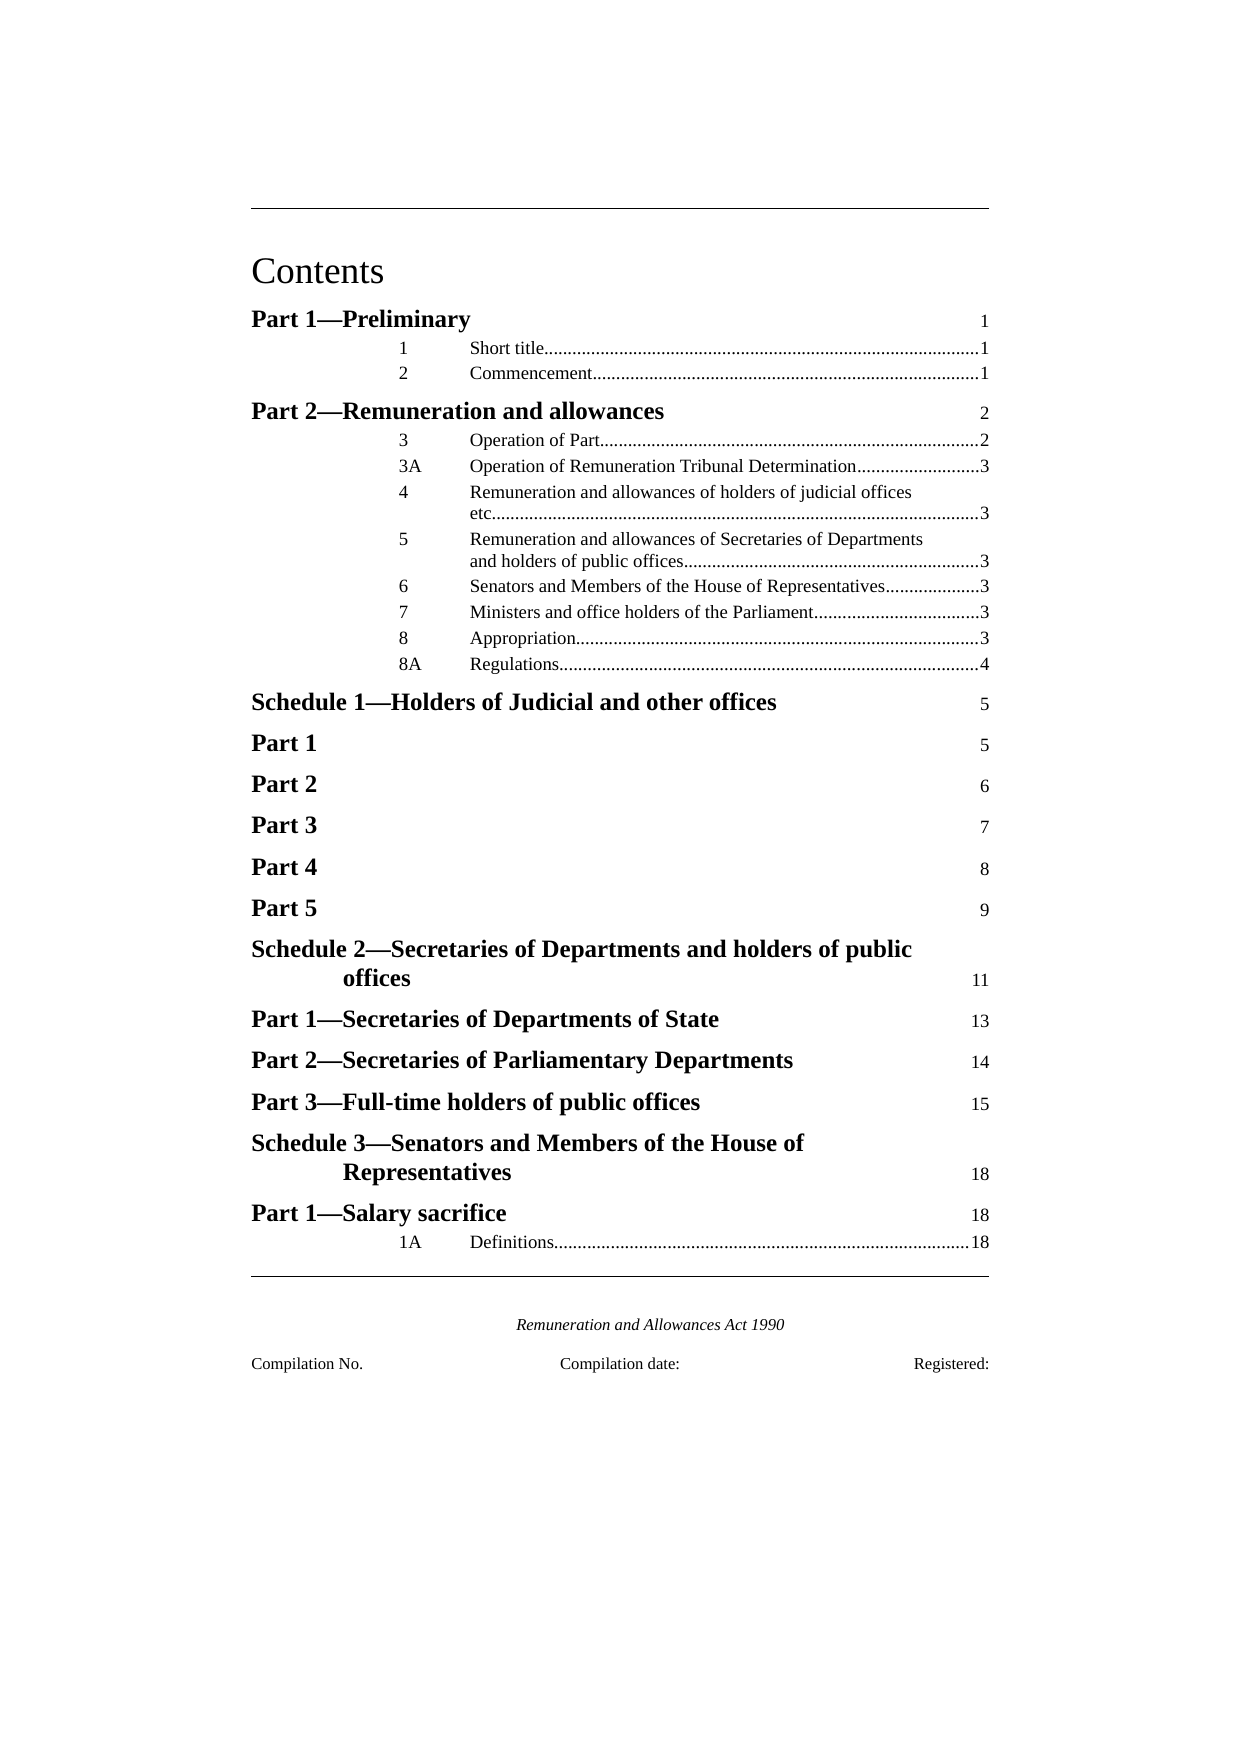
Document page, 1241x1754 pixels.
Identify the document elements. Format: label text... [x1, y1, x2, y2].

text Contents [251, 248, 989, 291]
text Schedule 2—Secretaries of Departments and holders of public offices 11 [251, 934, 930, 992]
text 4 Remuneration and allowances of holders of judicial offices etc. 3 [399, 481, 930, 524]
text 8 Appropriation 3 [399, 627, 930, 648]
text 5 Remuneration and allowances of Secretaries of Departments and holders of public offices 3 [399, 528, 930, 571]
text 1 Short title 1 [399, 337, 930, 358]
text Part 3 7 [251, 810, 930, 839]
text 7 Ministers and office holders of the Parliament 3 [399, 601, 930, 623]
text Part 2 6 [251, 769, 930, 798]
text Part 3—Full-time holders of public offices 15 [251, 1087, 930, 1115]
text 1A Definitions 18 [399, 1231, 930, 1252]
text Schedule 3—Senators and Members of the House of Representatives 18 [251, 1128, 930, 1185]
text 2 Commencement 1 [399, 362, 930, 384]
text Schedule 1—Holders of Judicial and other offices 5 [251, 687, 930, 715]
text Part 1—Secretaries of Departments of State 13 [251, 1004, 930, 1033]
text Part 2—Secretaries of Parliamentary Departments 14 [251, 1045, 930, 1074]
text Part 1—Preliminary 1 [251, 304, 930, 332]
text Part 4 8 [251, 852, 930, 880]
text Part 2—Remuneration and allowances 2 [251, 396, 930, 425]
text 3A Operation of Remuneration Tribunal Determination 3 [399, 455, 930, 477]
text Part 1—Salary sacrifice 18 [251, 1198, 930, 1227]
text Part 1 5 [251, 728, 930, 757]
text 3 Operation of Part 2 [399, 429, 930, 451]
text 8A Regulations 4 [399, 652, 930, 674]
text 6 Senators and Members of the House of Representatives 3 [399, 575, 930, 597]
text Part 5 9 [251, 893, 930, 922]
